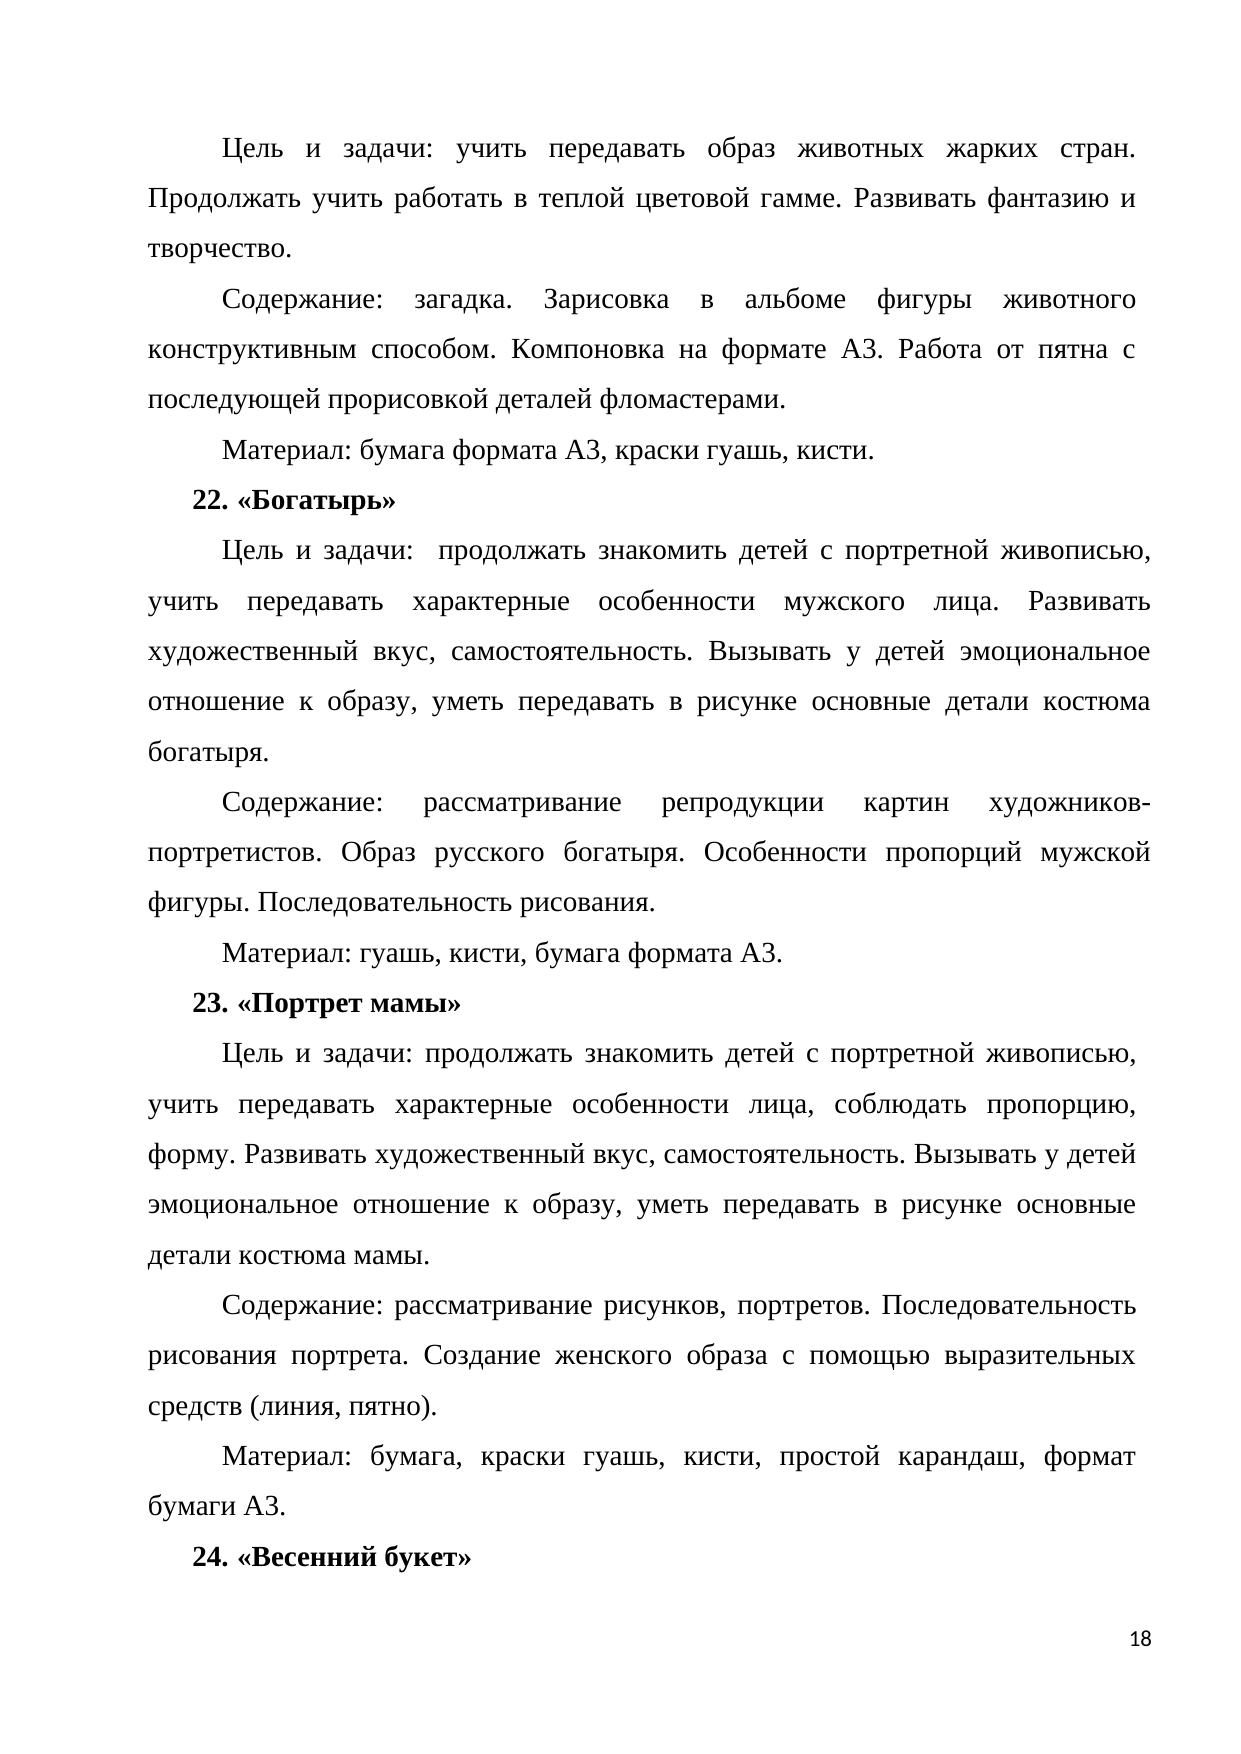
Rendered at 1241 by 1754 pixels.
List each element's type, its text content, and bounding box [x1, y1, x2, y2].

list «Богатырь» [192, 482, 1152, 516]
text Цель и задачи: продолжать знакомить детей с портретной живописью, учить передавать характерные особенности лица, соблюдать пропорцию, форму. Развивать художественный вкус, самостоятельность. Вызывать у детей эмоциональное отношение к образу, уметь передавать в рисунке основные детали костюма мамы. [148, 1036, 1137, 1270]
list «Весенний букет» [192, 1539, 1137, 1572]
text Материал: бумага, краски гуашь, кисти, простой карандаш, формат бумаги А3. [148, 1438, 1137, 1522]
text Материал: гуашь, кисти, бумага формата А3. [148, 935, 1152, 968]
text Материал: бумага формата А3, краски гуашь, кисти. [148, 432, 1137, 465]
text Содержание: рассматривание репродукции картин художников-портретистов. Образ русского богатыря. Особенности пропорций мужской фигуры. Последовательность рисования. [148, 784, 1152, 918]
text Содержание: загадка. Зарисовка в альбоме фигуры животного конструктивным способом. Компоновка на формате А3. Работа от пятна с последующей прорисовкой деталей фломастерами. [148, 281, 1137, 415]
text Цель и задачи: продолжать знакомить детей с портретной живописью, учить передавать характерные особенности мужского лица. Развивать художественный вкус, самостоятельность. Вызывать у детей эмоциональное отношение к образу, уметь передавать в рисунке основные детали костюма богатыря. [148, 532, 1152, 767]
list «Портрет мамы» [192, 985, 1137, 1019]
text Содержание: рассматривание рисунков, портретов. Последовательность рисования портрета. Создание женского образа с помощью выразительных средств (линия, пятно). [148, 1287, 1137, 1421]
text Цель и задачи: учить передавать образ животных жарких стран. Продолжать учить работать в теплой цветовой гамме. Развивать фантазию и творчество. [148, 130, 1137, 264]
